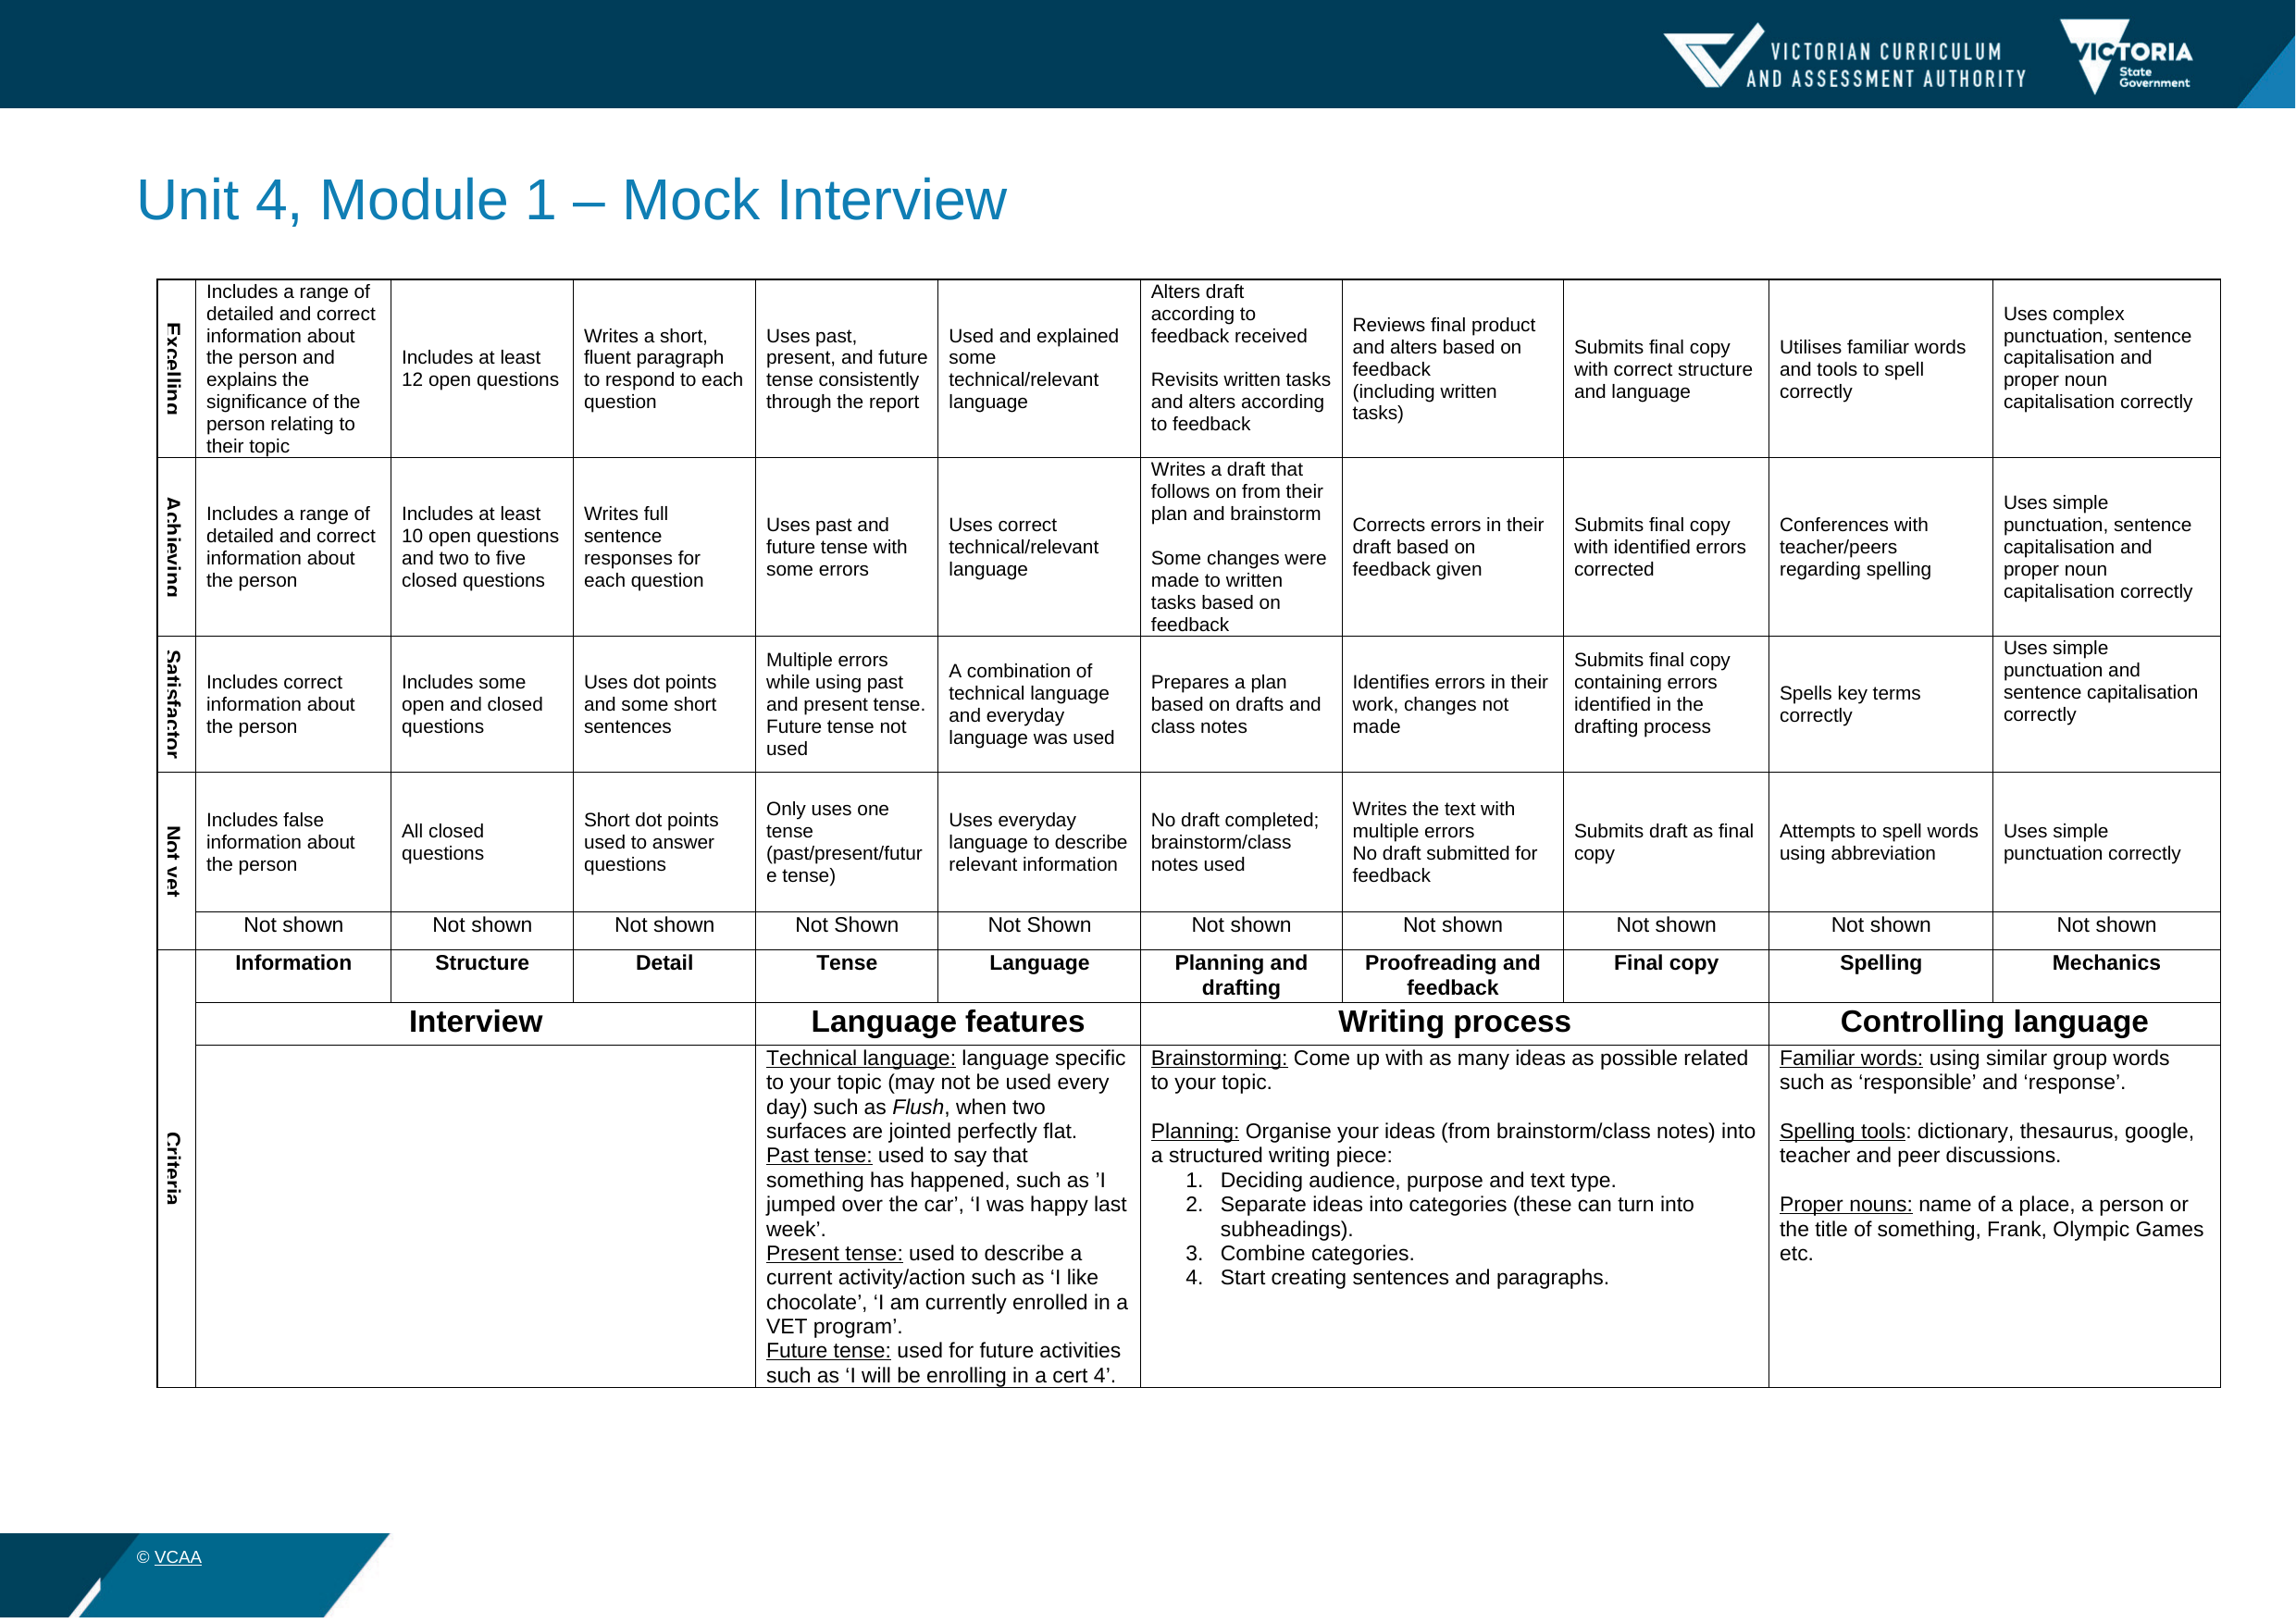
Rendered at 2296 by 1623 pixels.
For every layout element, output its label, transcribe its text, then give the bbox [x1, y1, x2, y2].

picture [2061, 19, 2129, 94]
picture [1747, 70, 1756, 86]
table_cell Language [938, 950, 1140, 1002]
table_cell Writes full sentence responses for each question [574, 458, 755, 636]
table_cell Not shown [1993, 912, 2220, 949]
picture [1965, 43, 1971, 59]
table_cell Not shown [391, 912, 573, 949]
picture [1977, 43, 1983, 59]
table_cell Submits final copy containing errors identified in the drafting process [1564, 637, 1769, 772]
table_header Excelling [158, 280, 195, 457]
picture [1937, 70, 1944, 86]
table_header Uses complex punctuation, sentence capitalisation and proper noun capitalisation correctly [1993, 280, 2220, 457]
picture [1815, 43, 1823, 59]
table_cell Interview [196, 1003, 755, 1045]
table_cell Not Shown [938, 912, 1140, 949]
table_cell Structure [391, 950, 573, 1002]
table_cell Includes correct information about the person [196, 637, 391, 772]
picture [1882, 70, 1889, 86]
table_header Utilises familiar words and tools to spell correctly [1769, 280, 1992, 457]
picture [1848, 43, 1856, 59]
picture [1861, 43, 1869, 59]
table_cell Includes at least 10 open questions and two to five closed questions [391, 458, 573, 636]
picture [1894, 70, 1903, 86]
picture [325, 1533, 2291, 1617]
table_cell Not shown [1564, 912, 1769, 949]
table_cell Submits final copy with identified errors corrected [1564, 458, 1769, 636]
table_cell Planning and drafting [1141, 950, 1342, 1002]
table_header Writes a short, fluent paragraph to respond to each question [574, 280, 755, 457]
table_cell Includes some open and closed questions [391, 637, 573, 772]
picture [2176, 43, 2192, 60]
picture [2120, 79, 2190, 86]
table_cell Not shown [1141, 912, 1342, 949]
table_cell Short dot points used to answer questions [574, 773, 755, 911]
table_header Includes a range of detailed and correct information about the person and explains the significance of the person relating to their topic [196, 280, 391, 457]
table_cell Familiar words: using similar group words such as ‘responsible’ and ‘response’. Spelling tools: dictionary, thesaurus, google, teacher and peer discussions. Proper nouns: name of a place, a person or the title of something, Frank, Olympic Games etc. [1769, 1046, 2220, 1387]
picture [1665, 23, 1764, 87]
table_cell Uses simple punctuation correctly [1993, 773, 2220, 911]
picture [1906, 43, 1914, 59]
table_cell All closed questions [391, 773, 573, 911]
table_header Used and explained some technical/relevant language [938, 280, 1140, 457]
picture [70, 1579, 101, 1617]
picture [2131, 43, 2149, 60]
table_cell Not Shown [756, 912, 937, 949]
picture [1950, 70, 1956, 86]
table_cell [196, 1046, 755, 1387]
table_cell Conferences with teacher/peers regarding spelling [1769, 458, 1992, 636]
table_cell Includes a range of detailed and correct information about the person [196, 458, 391, 636]
table_cell No draft completed; brainstorm/class notes used [1141, 773, 1342, 911]
picture [1961, 70, 1967, 86]
table_cell Proofreading and feedback [1343, 950, 1563, 1002]
picture [1974, 70, 1981, 86]
table_cell Only uses one tense (past/present/future tense) [756, 773, 937, 911]
table_cell Uses simple punctuation, sentence capitalisation and proper noun capitalisation correctly [1993, 458, 2220, 636]
table_cell Multiple errors while using past and present tense. Future tense not used [756, 637, 937, 772]
table_cell Not shown [1769, 912, 1992, 949]
table_cell Attempts to spell words using abbreviation [1769, 773, 1992, 911]
picture [1924, 70, 1931, 86]
table_cell Not yet satisfactory [158, 773, 195, 949]
table_cell Writing process [1141, 1003, 1769, 1045]
table_cell Spelling [1769, 950, 1992, 1002]
picture [1854, 70, 1861, 86]
table_cell Corrects errors in their draft based on feedback given [1343, 458, 1563, 636]
table_cell Final copy [1564, 950, 1769, 1002]
table_cell Prepares a plan based on drafts and class notes [1141, 637, 1342, 772]
picture [1938, 43, 1947, 59]
table_cell Detail [574, 950, 755, 1002]
table_header Uses past, present, and future tense consistently through the report [756, 280, 937, 457]
table_cell Uses dot points and some short sentences [574, 637, 755, 772]
picture [1989, 43, 2000, 59]
picture [2006, 70, 2013, 86]
table_cell Tense [756, 950, 937, 1002]
table_cell Uses past and future tense with some errors [756, 458, 937, 636]
table_header Alters draft according to feedback received Revisits written tasks and alters according to feedback [1141, 280, 1342, 457]
picture [2120, 68, 2151, 76]
table_cell Uses everyday language to describe relevant information [938, 773, 1140, 911]
picture [2246, 45, 2296, 108]
table_cell Mechanics [1993, 950, 2220, 1002]
table_cell A combination of technical language and everyday language was used [938, 637, 1140, 772]
picture [1893, 43, 1901, 59]
picture [1918, 43, 1927, 59]
picture [2152, 43, 2166, 60]
table_header Reviews final product and alters based on feedback (including written tasks) [1343, 280, 1563, 457]
picture [1818, 70, 1825, 86]
title Unit 4, Module 1 – Mock Interview [137, 167, 2240, 232]
table_cell Satisfactory [158, 637, 195, 772]
picture [1774, 70, 1781, 87]
picture [1953, 43, 1959, 59]
table_cell Achieving [158, 458, 195, 636]
table_cell Criteria [158, 950, 195, 1387]
picture [1760, 70, 1769, 86]
picture [1986, 70, 1993, 86]
table_cell Writes the text with multiple errors No draft submitted for feedback [1343, 773, 1563, 911]
table_header Submits final copy with correct structure and language [1564, 280, 1769, 457]
table_cell Controlling language [1769, 1003, 2220, 1045]
picture [1842, 69, 1849, 86]
picture [1805, 43, 1811, 59]
table_cell Brainstorming: Come up with as many ideas as possible related to your topic. Planning: Organise your ideas (from brainstorm/class notes) into a structured writing piece: Deciding audience, purpose and text type. Separate ideas into categories (these can turn into subheadings). Combine categories. Start creating sentences and paragraphs. [1141, 1046, 1769, 1387]
picture [1793, 43, 1800, 59]
table_cell Not shown [574, 912, 755, 949]
table_cell Writes a draft that follows on from their plan and brainstorm Some changes were made to written tasks based on feedback [1141, 458, 1342, 636]
picture [1772, 43, 1780, 59]
picture [1867, 70, 1877, 86]
table_cell Language features [756, 1003, 1140, 1045]
table_cell Uses simple punctuation and sentence capitalisation correctly [1993, 637, 2220, 772]
table_cell Spells key terms correctly [1769, 637, 1992, 772]
table_cell Not shown [196, 912, 391, 949]
picture [1793, 70, 1800, 86]
table_cell Identifies errors in their work, changes not made [1343, 637, 1563, 772]
table_cell Not shown [1343, 912, 1563, 949]
picture [2169, 43, 2173, 60]
picture [1806, 69, 1813, 86]
table_cell Submits draft as final copy [1564, 773, 1769, 911]
table_cell Technical language: language specific to your topic (may not be used every day) such as Flush, when two surfaces are jointed perfectly flat. Past tense: used to say that something has happened, such as ’I jumped over the car’, ‘I was happy last week’. Present tense: used to describe a current activity/action such as ‘I like chocolate’, ‘I am currently enrolled in a VET program’. Future tense: used for future activities such as ‘I will be enrolling in a cert 4’. [756, 1046, 1140, 1387]
table_cell Uses correct technical/relevant language [938, 458, 1140, 636]
picture [1906, 70, 1913, 86]
picture [1829, 43, 1836, 59]
table_header Includes at least 12 open questions [391, 280, 573, 457]
picture [1831, 70, 1837, 86]
picture [2017, 70, 2025, 86]
picture [1881, 43, 1888, 59]
table_cell Information [196, 950, 391, 1002]
table_cell Includes false information about the person [196, 773, 391, 911]
